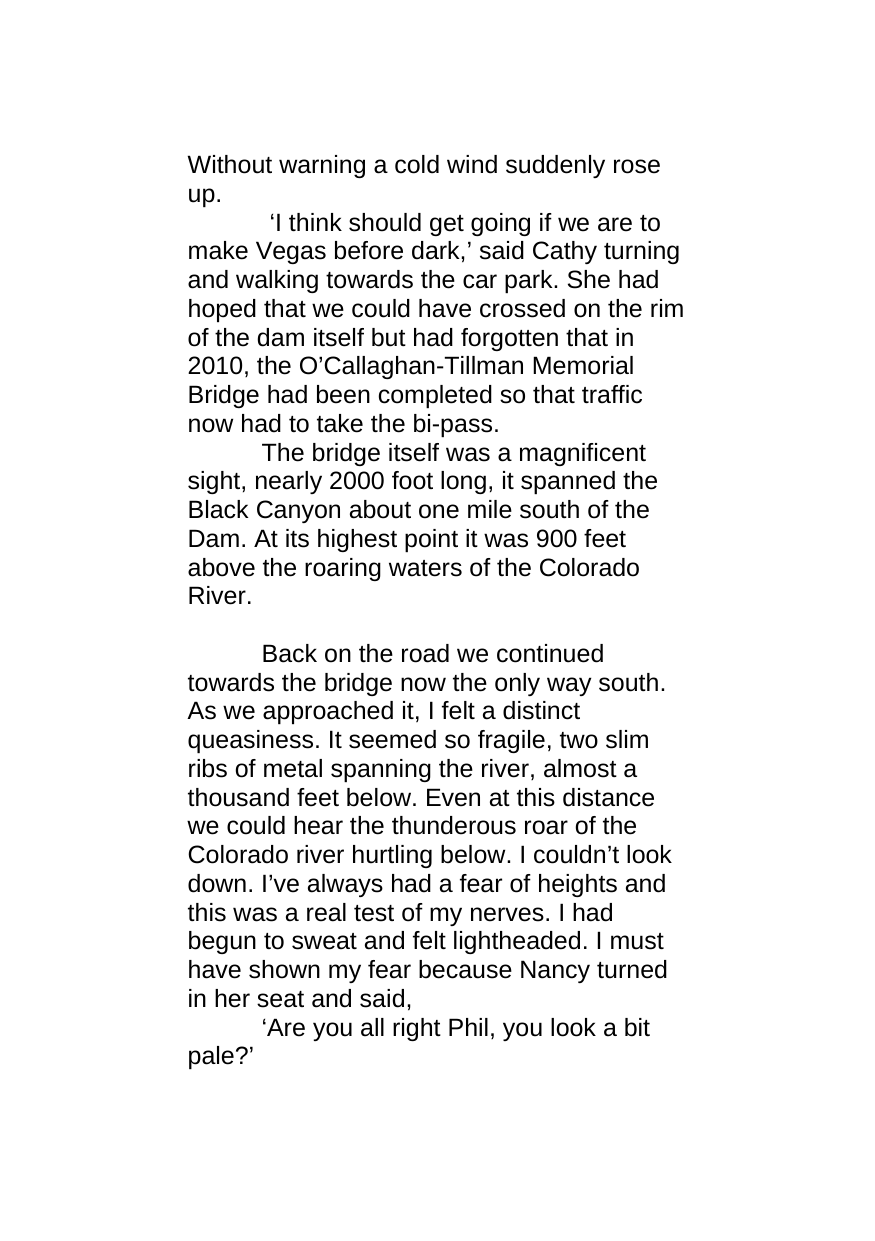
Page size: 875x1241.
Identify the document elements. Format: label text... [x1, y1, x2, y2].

text ‘I think should get going if we are to make Vegas before dark,’ said Cathy turning and walking towards the car park. She had hoped that we could have crossed on the rim of the dam itself but had forgotten that in 2010, the O’Callaghan-Tillman Memorial Bridge had been completed so that traffic now had to take the bi-pass. [187, 207, 687, 437]
text The bridge itself was a magnificent sight, nearly 2000 foot long, it spanned the Black Canyon about one mile south of the Dam. At its highest point it was 900 feet above the roaring waters of the Colorado River. [187, 437, 687, 610]
text Without warning a cold wind suddenly rose up. [187, 150, 687, 207]
text ‘Are you all right Phil, you look a bit pale?’ [187, 1012, 687, 1070]
text Back on the road we continued towards the bridge now the only way south. As we approached it, I felt a distinct queasiness. It seemed so fragile, two slim ribs of metal spanning the river, almost a thousand feet below. Even at this distance we could hear the thunderous roar of the Colorado river hurtling below. I couldn’t look down. I’ve always had a fear of heights and this was a real test of my nerves. I had begun to sweat and felt lightheaded. I must have shown my fear because Nancy turned in her seat and said, [187, 639, 687, 1012]
